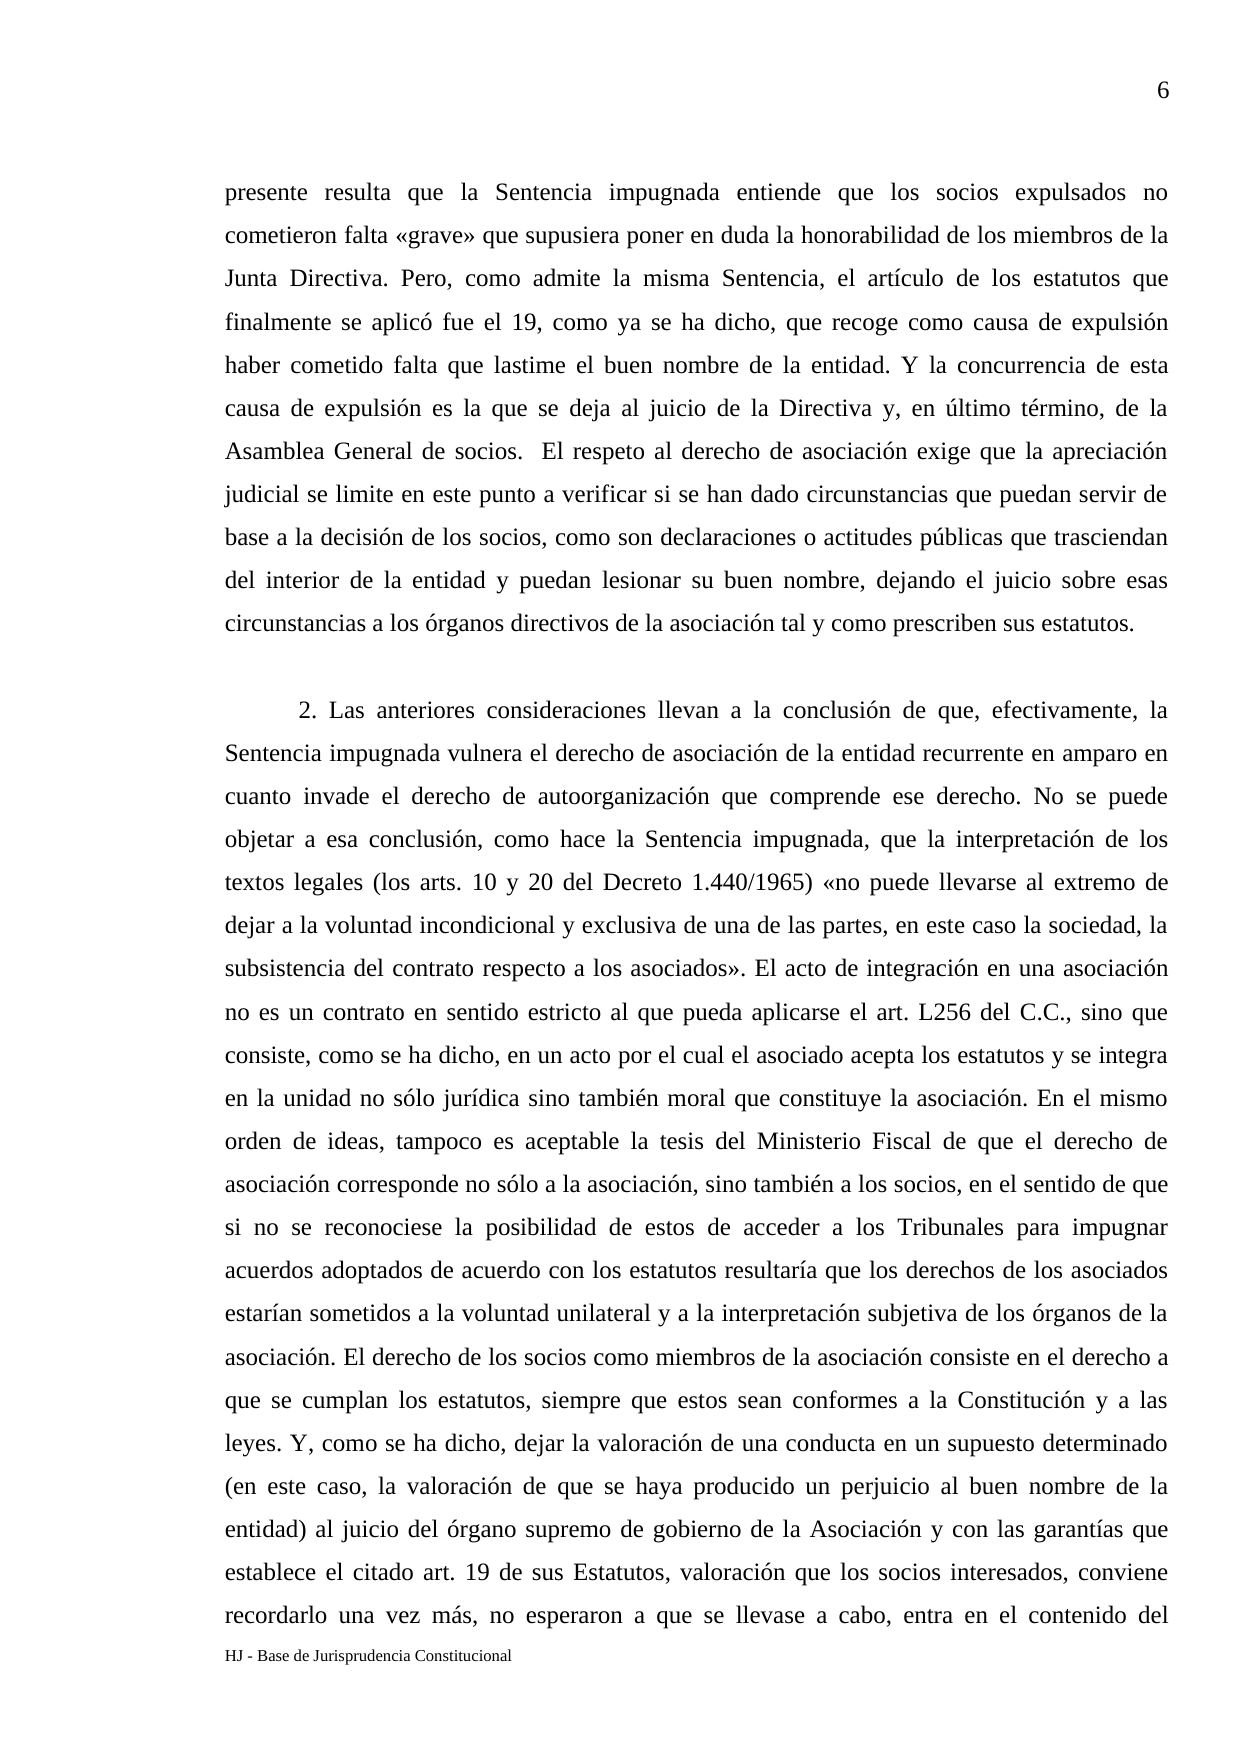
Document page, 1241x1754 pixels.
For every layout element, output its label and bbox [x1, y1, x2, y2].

text [224, 177, 1169, 637]
text [224, 695, 1169, 1629]
